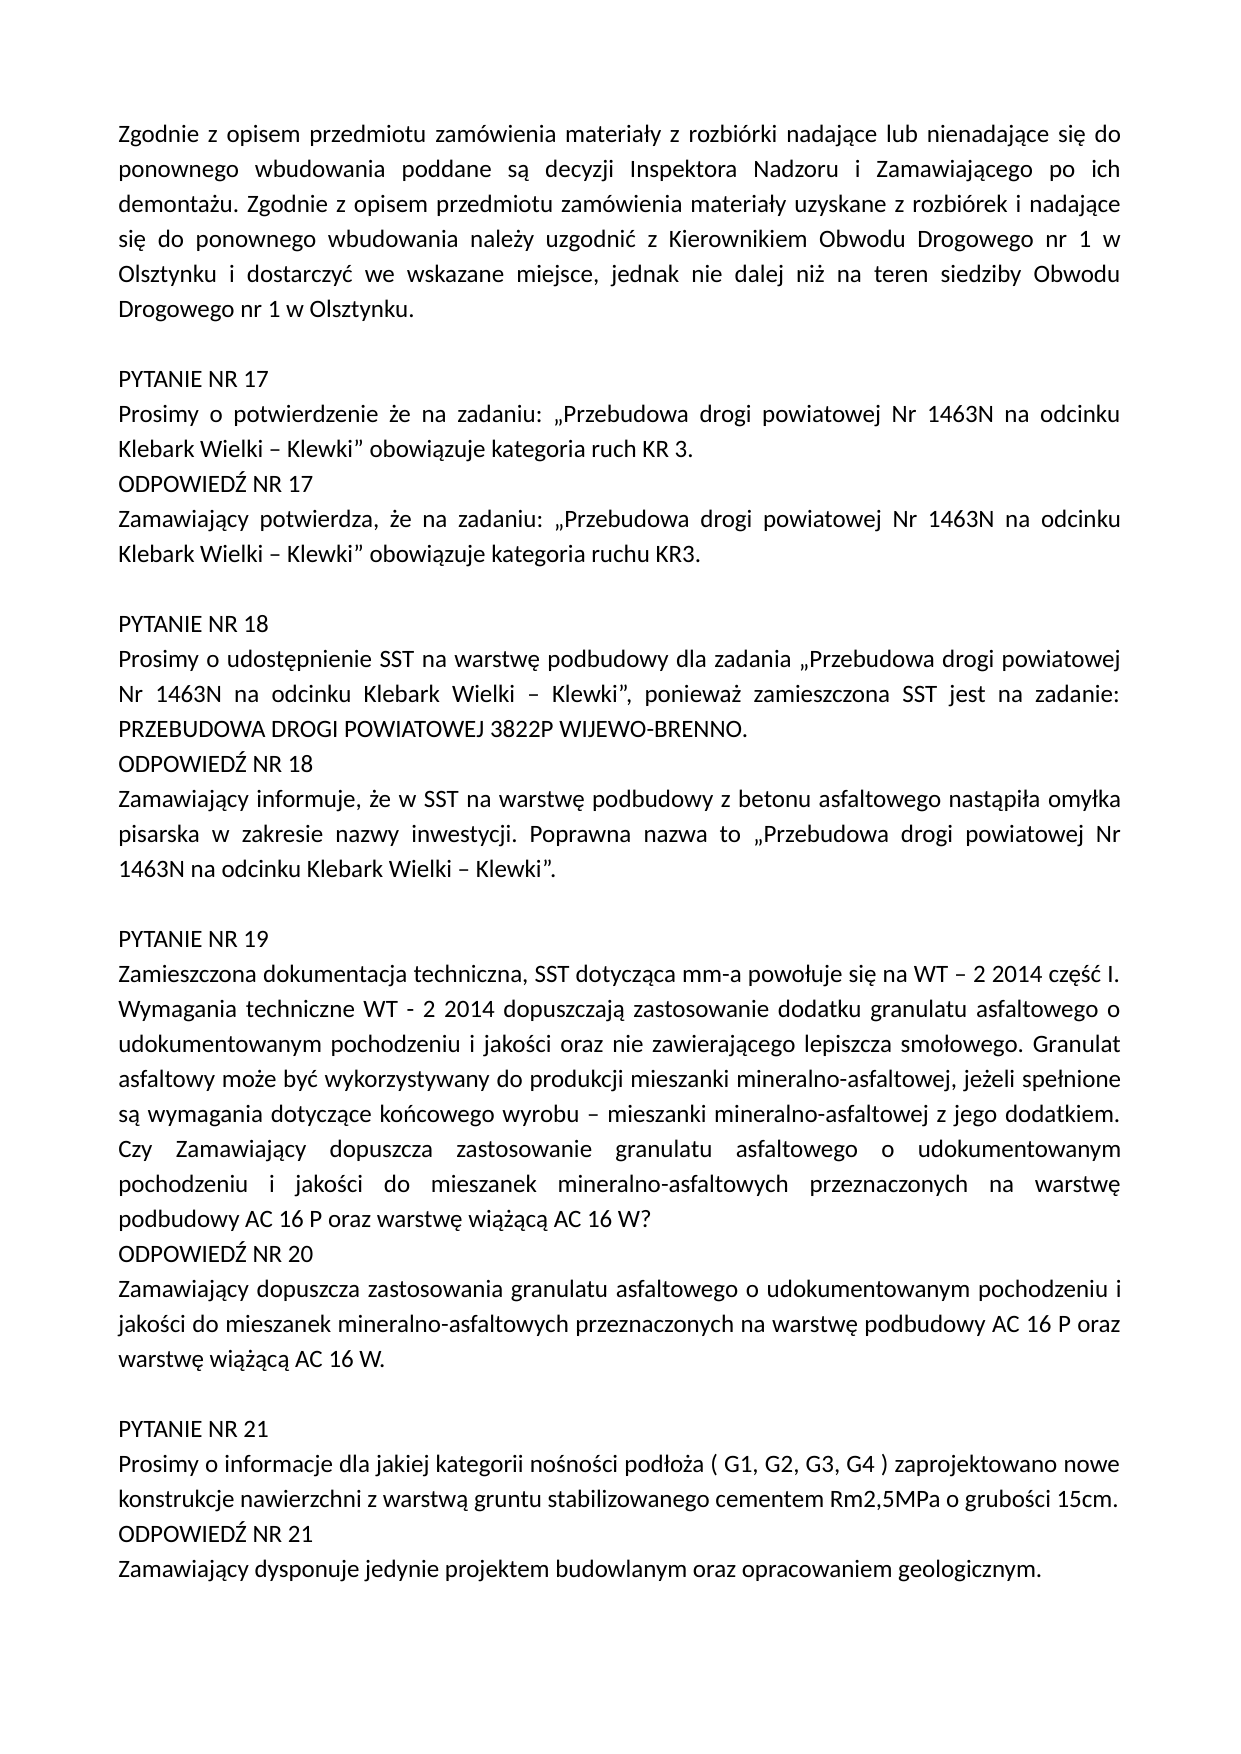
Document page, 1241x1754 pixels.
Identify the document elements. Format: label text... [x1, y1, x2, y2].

text Prosimy o potwierdzenie że na zadaniu: „Przebudowa drogi powiatowej Nr 1463N na odcinku Klebark Wielki – Klewki” obowiązuje kategoria ruch KR 3. [118, 398, 1122, 464]
text Zamawiający potwierdza, że na zadaniu: „Przebudowa drogi powiatowej Nr 1463N na odcinku Klebark Wielki – Klewki” obowiązuje kategoria ruchu KR3. [118, 503, 1122, 569]
text Zamawiający informuje, że w SST na warstwę podbudowy z betonu asfaltowego nastąpiła omyłka pisarska w zakresie nazwy inwestycji. Poprawna nazwa to „Przebudowa drogi powiatowej Nr 1463N na odcinku Klebark Wielki – Klewki”. [118, 783, 1122, 884]
text PYTANIE NR 17 [118, 363, 1122, 394]
text PYTANIE NR 19 [118, 923, 1122, 954]
text ODPOWIEDŹ NR 17 [118, 468, 1122, 499]
text Zamieszczona dokumentacja techniczna, SST dotycząca mm-a powołuje się na WT – 2 2014 część I. Wymagania techniczne WT - 2 2014 dopuszczają zastosowanie dodatku granulatu asfaltowego o udokumentowanym pochodzeniu i jakości oraz nie zawierającego lepiszcza smołowego. Granulat asfaltowy może być wykorzystywany do produkcji mieszanki mineralno-asfaltowej, jeżeli spełnione są wymagania dotyczące końcowego wyrobu – mieszanki mineralno-asfaltowej z jego dodatkiem. Czy Zamawiający dopuszcza zastosowanie granulatu asfaltowego o udokumentowanym pochodzeniu i jakości do mieszanek mineralno-asfaltowych przeznaczonych na warstwę podbudowy AC 16 P oraz warstwę wiążącą AC 16 W? [118, 958, 1122, 1234]
text Prosimy o udostępnienie SST na warstwę podbudowy dla zadania „Przebudowa drogi powiatowej Nr 1463N na odcinku Klebark Wielki – Klewki”, ponieważ zamieszczona SST jest na zadanie: PRZEBUDOWA DROGI POWIATOWEJ 3822P WIJEWO-BRENNO. [118, 643, 1122, 744]
text ODPOWIEDŹ NR 18 [118, 748, 1122, 779]
text Zamawiający dopuszcza zastosowania granulatu asfaltowego o udokumentowanym pochodzeniu i jakości do mieszanek mineralno-asfaltowych przeznaczonych na warstwę podbudowy AC 16 P oraz warstwę wiążącą AC 16 W. [118, 1273, 1122, 1374]
text ODPOWIEDŹ NR 20 [118, 1238, 1122, 1269]
text PYTANIE NR 18 [118, 608, 1122, 639]
text Zgodnie z opisem przedmiotu zamówienia materiały z rozbiórki nadające lub nienadające się do ponownego wbudowania poddane są decyzji Inspektora Nadzoru i Zamawiającego po ich demontażu. Zgodnie z opisem przedmiotu zamówienia materiały uzyskane z rozbiórek i nadające się do ponownego wbudowania należy uzgodnić z Kierownikiem Obwodu Drogowego nr 1 w Olsztynku i dostarczyć we wskazane miejsce, jednak nie dalej niż na teren siedziby Obwodu Drogowego nr 1 w Olsztynku. [118, 118, 1122, 324]
text PYTANIE NR 21 [118, 1413, 1122, 1444]
text Zamawiający dysponuje jedynie projektem budowlanym oraz opracowaniem geologicznym. [118, 1553, 1122, 1584]
text Prosimy o informacje dla jakiej kategorii nośności podłoża ( G1, G2, G3, G4 ) zaprojektowano nowe konstrukcje nawierzchni z warstwą gruntu stabilizowanego cementem Rm2,5MPa o grubości 15cm. [118, 1448, 1122, 1514]
text ODPOWIEDŹ NR 21 [118, 1518, 1122, 1549]
